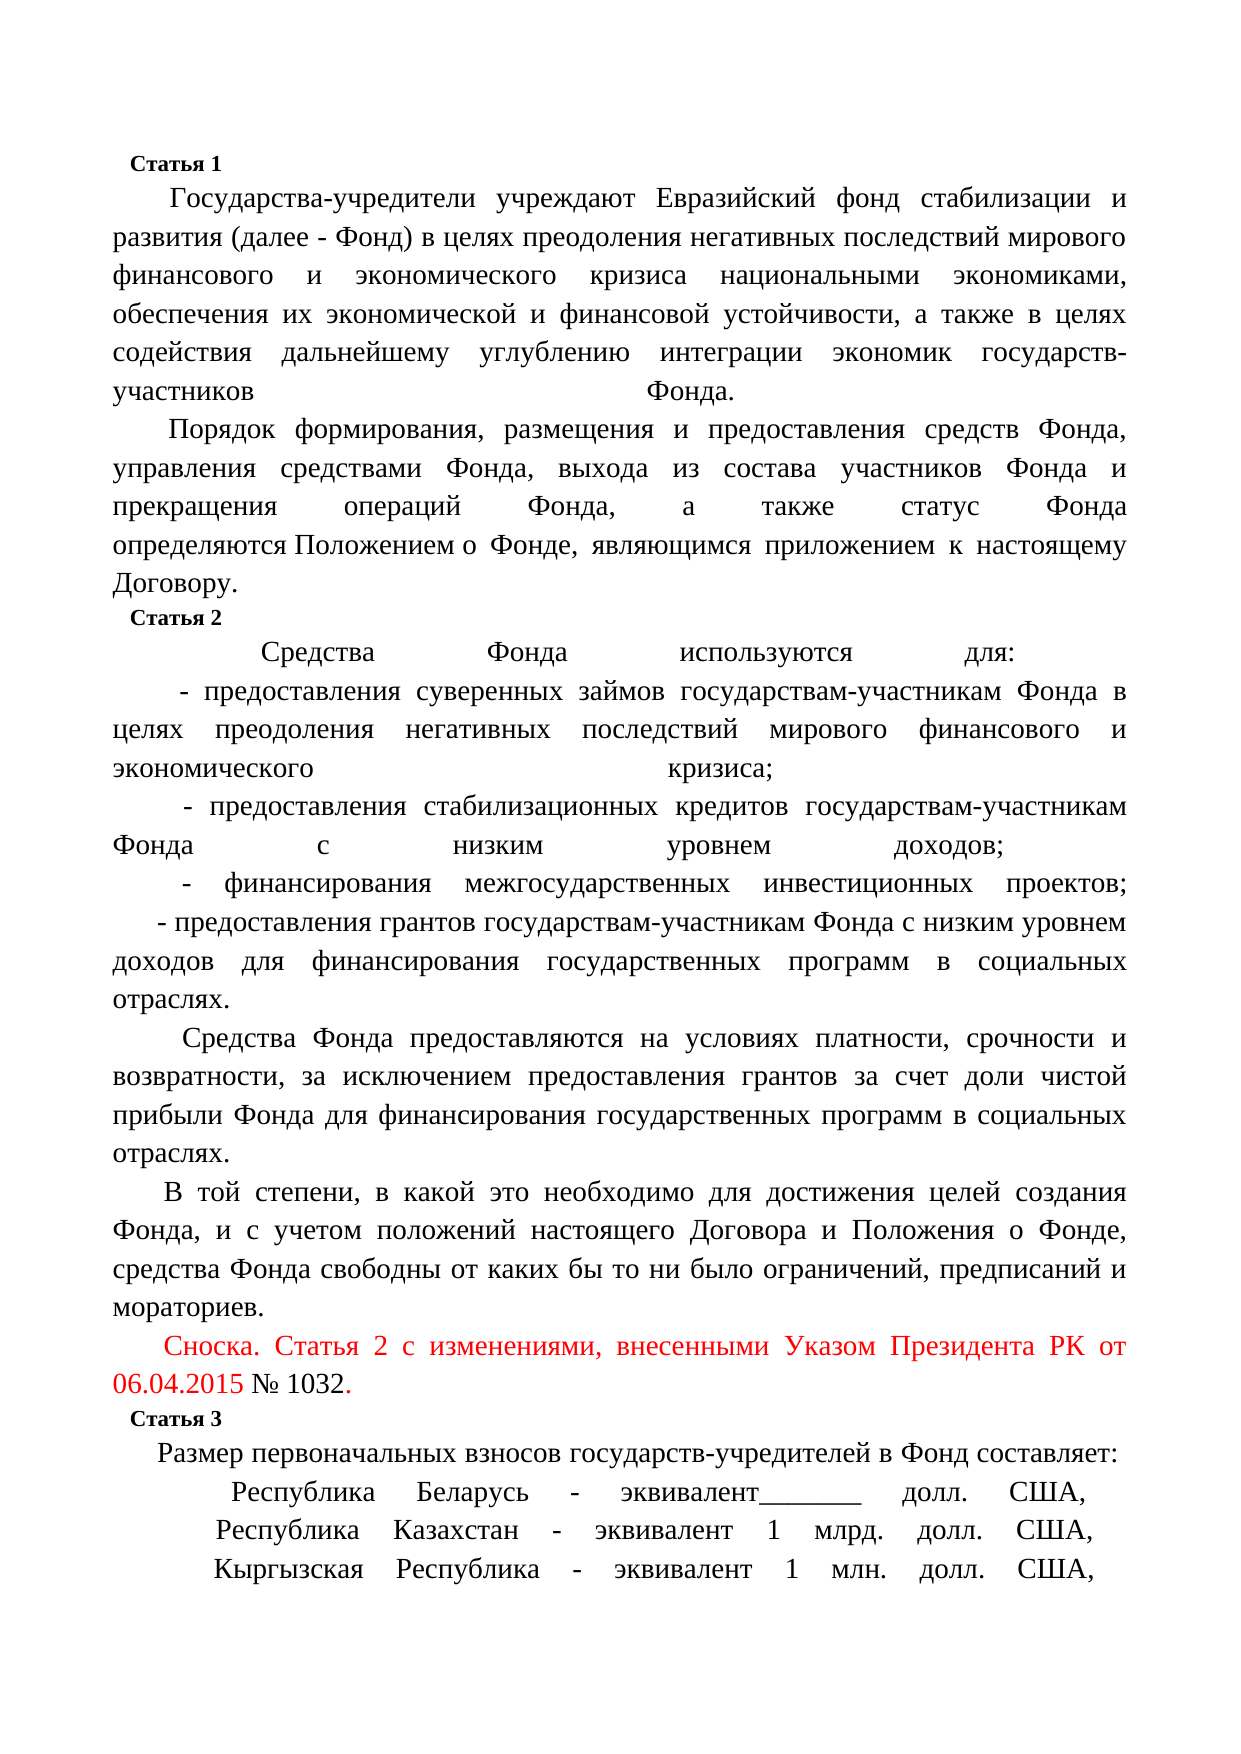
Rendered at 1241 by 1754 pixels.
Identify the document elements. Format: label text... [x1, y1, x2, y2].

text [112, 1435, 1128, 1584]
text Государства-учредители учреждают Евразийский фонд стабилизации и развития (далее - Фонд) в целях преодоления негативных последствий мирового финансового и экономического кризиса национальными экономиками, обеспечения их экономической и финансовой устойчивости, а также в целях содействия дальнейшему углублению интеграции экономик государств-участников Фонда. Порядок формирования, размещения и предоставления средств Фонда, управления средствами Фонда, выхода из состава участников Фонда и прекращения операций Фонда, а также статус Фонда определяются Положением о Фонде, являющимся приложением к настоящему Договору. [112, 180, 1128, 599]
text Статья 3 [112, 1405, 1128, 1432]
text Средства Фонда используются для: - предоставления суверенных займов государствам-участникам Фонда в целях преодоления негативных последствий мирового финансового и экономического кризиса; - предоставления стабилизационных кредитов государствам-участникам Фонда с низким уровнем доходов; - финансирования межгосударственных инвестиционных проектов; - предоставления грантов государствам-участникам Фонда с низким уровнем доходов для финансирования государственных программ в социальных отраслях. Средства Фонда предоставляются на условиях платности, срочности и возвратности, за исключением предоставления грантов за счет доли чистой прибыли Фонда для финансирования государственных программ в социальных отраслях. В той степени, в какой это необходимо для достижения целей создания Фонда, и с учетом положений настоящего Договора и Положения о Фонде, средства Фонда свободны от каких бы то ни было ограничений, предписаний и мораториев. Сноска. Статья 2 с изменениями, внесенными Указом Президента РК от 06.04.2015 № 1032. [112, 634, 1128, 1400]
text Статья 1 [112, 150, 1128, 176]
text Статья 2 [112, 604, 1128, 631]
